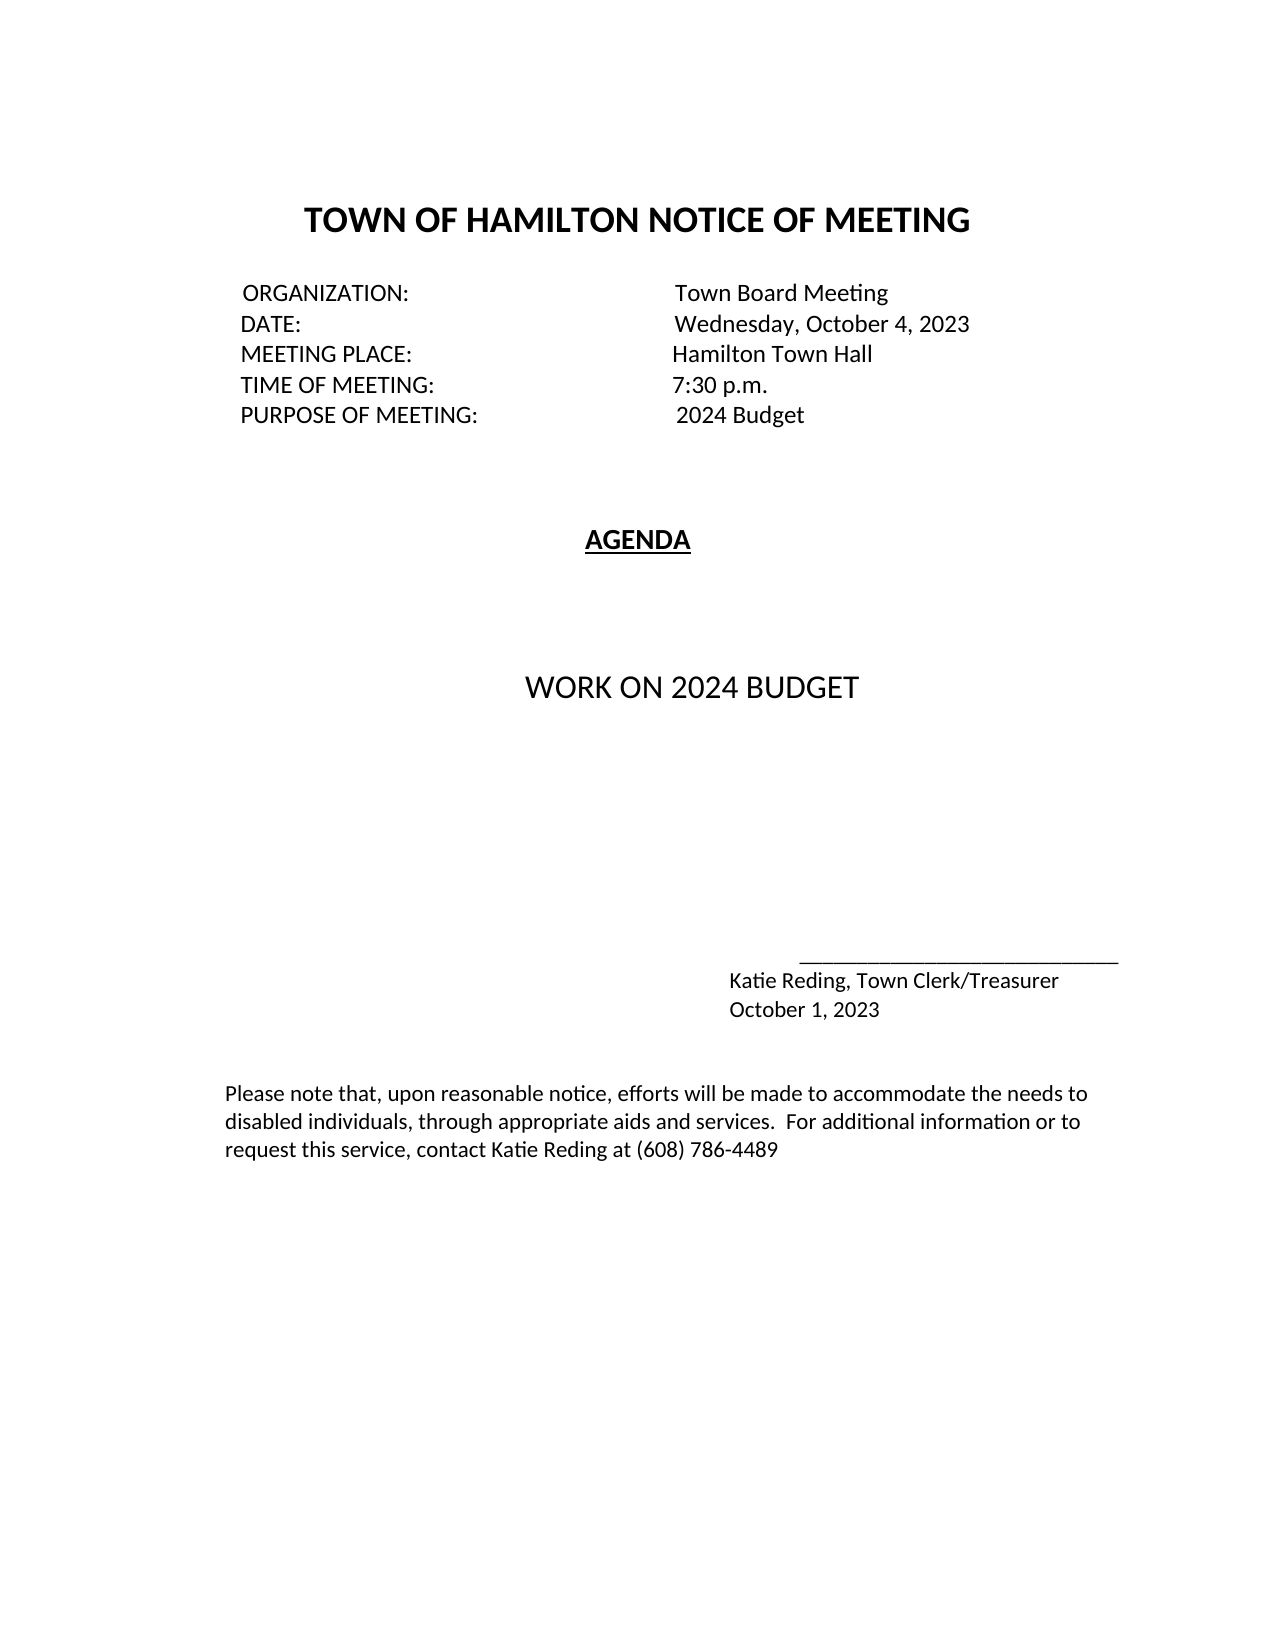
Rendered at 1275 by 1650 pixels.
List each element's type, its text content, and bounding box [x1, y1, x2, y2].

text TIME OF MEETING: 7:30 p.m. [150, 369, 1125, 399]
text October 1, 2023 [225, 995, 1125, 1023]
text ____________________________ [150, 911, 1125, 967]
text DATE: Wednesday, October 4, 2023 [150, 308, 1125, 338]
text Katie Reding, Town Clerk/Treasurer [225, 967, 1125, 995]
text WORK ON 2024 BUDGET [150, 667, 1125, 707]
text ORGANIZATION: Town Board Meeting [150, 277, 1125, 308]
text MEETING PLACE: Hamilton Town Hall [150, 338, 1125, 369]
text TOWN OF HAMILTON NOTICE OF MEETING [150, 196, 1125, 242]
text Please note that, upon reasonable notice, efforts will be made to accommodate the needs to disabled individuals, through appropriate aids and services. For additional information or to request this service, contact Katie Reding at (608) 786-4489 [225, 1079, 1125, 1163]
text PURPOSE OF MEETING: 2024 Budget [150, 399, 1125, 430]
text AGENDA [150, 521, 1125, 557]
